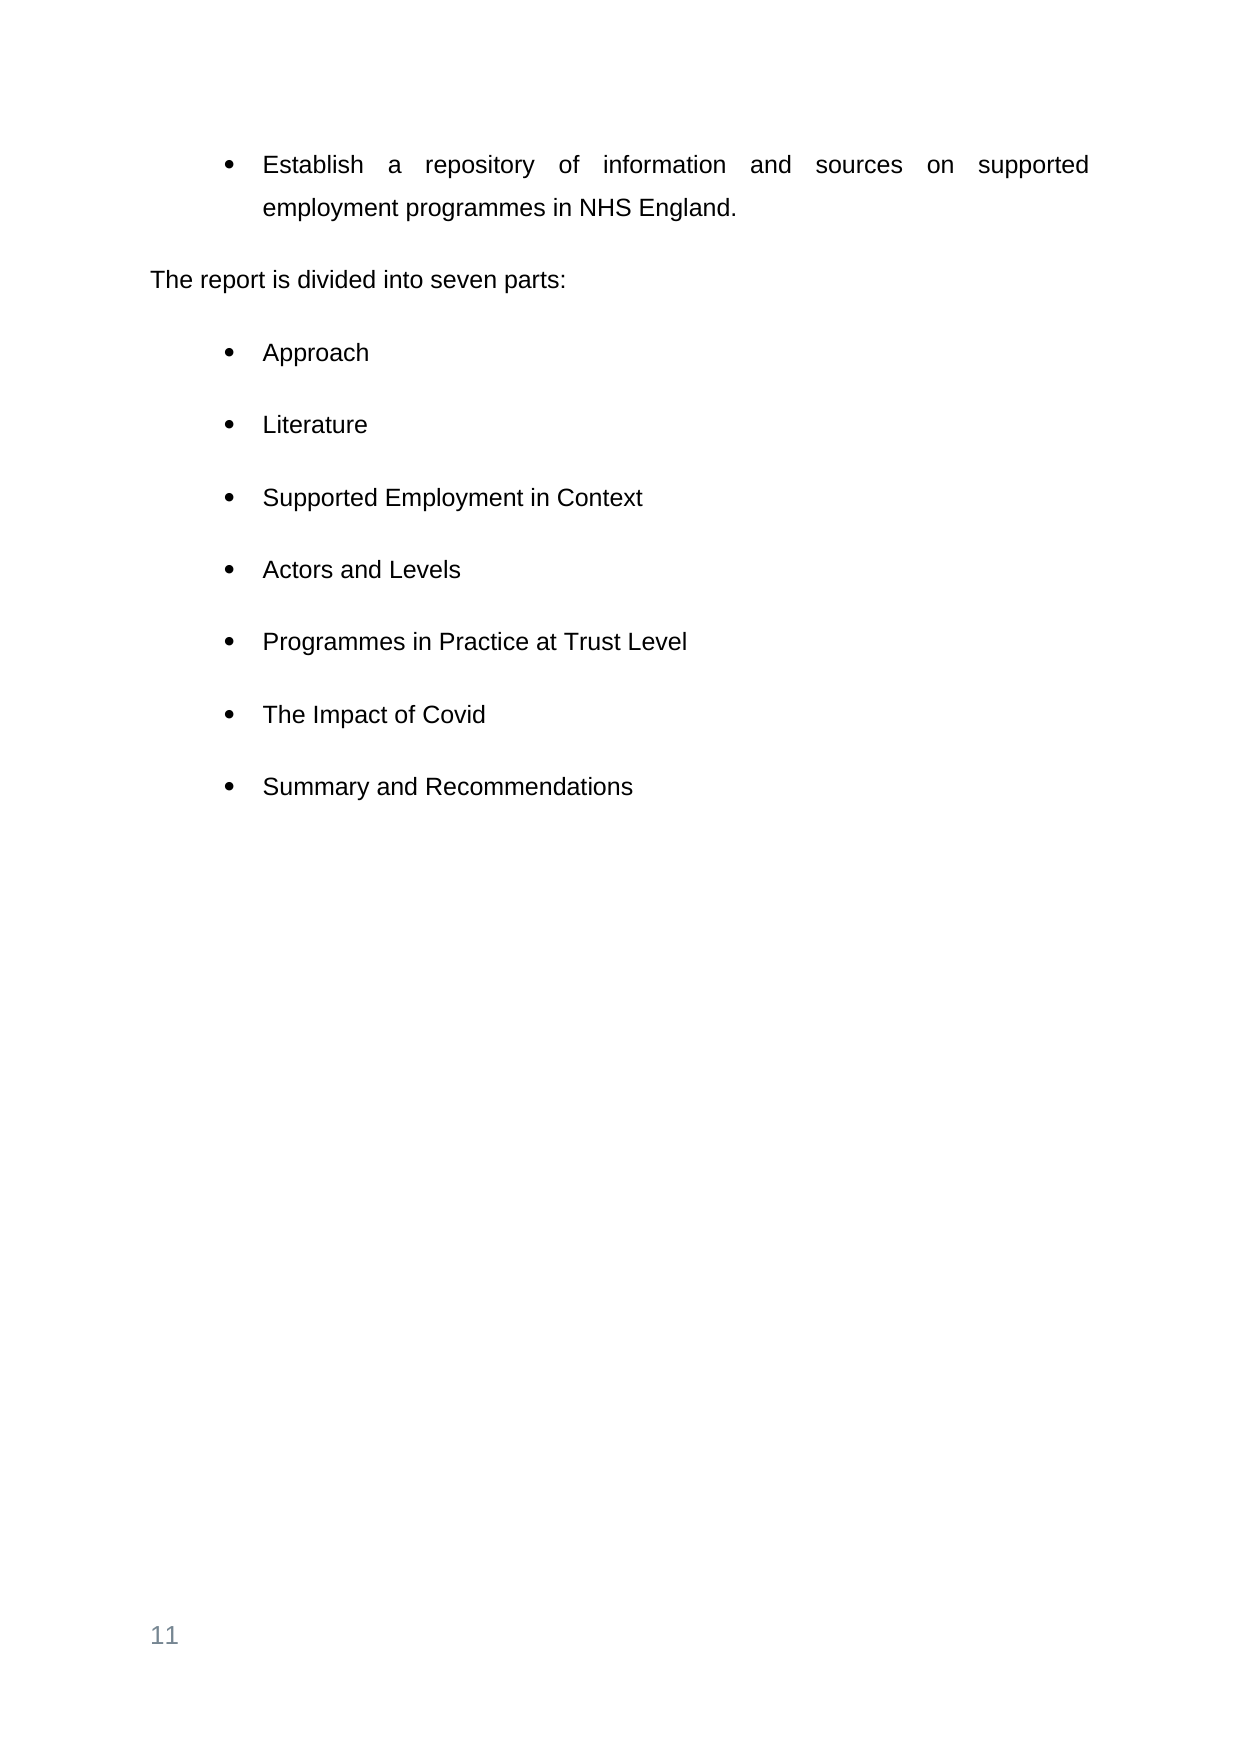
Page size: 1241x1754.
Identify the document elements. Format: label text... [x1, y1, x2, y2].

list Programmes in Practice at Trust Level [225, 627, 1090, 656]
list Establish a repository of information and sources on supported employment programmes in NHS England. [225, 150, 1090, 222]
text The report is divided into seven parts: [150, 266, 1090, 294]
list Actors and Levels [225, 555, 1090, 584]
list Supported Employment in Context [225, 483, 1090, 511]
list Summary and Recommendations [225, 772, 1090, 801]
list Literature [225, 410, 1090, 439]
list Approach [225, 338, 1090, 367]
list The Impact of Covid [225, 700, 1090, 729]
